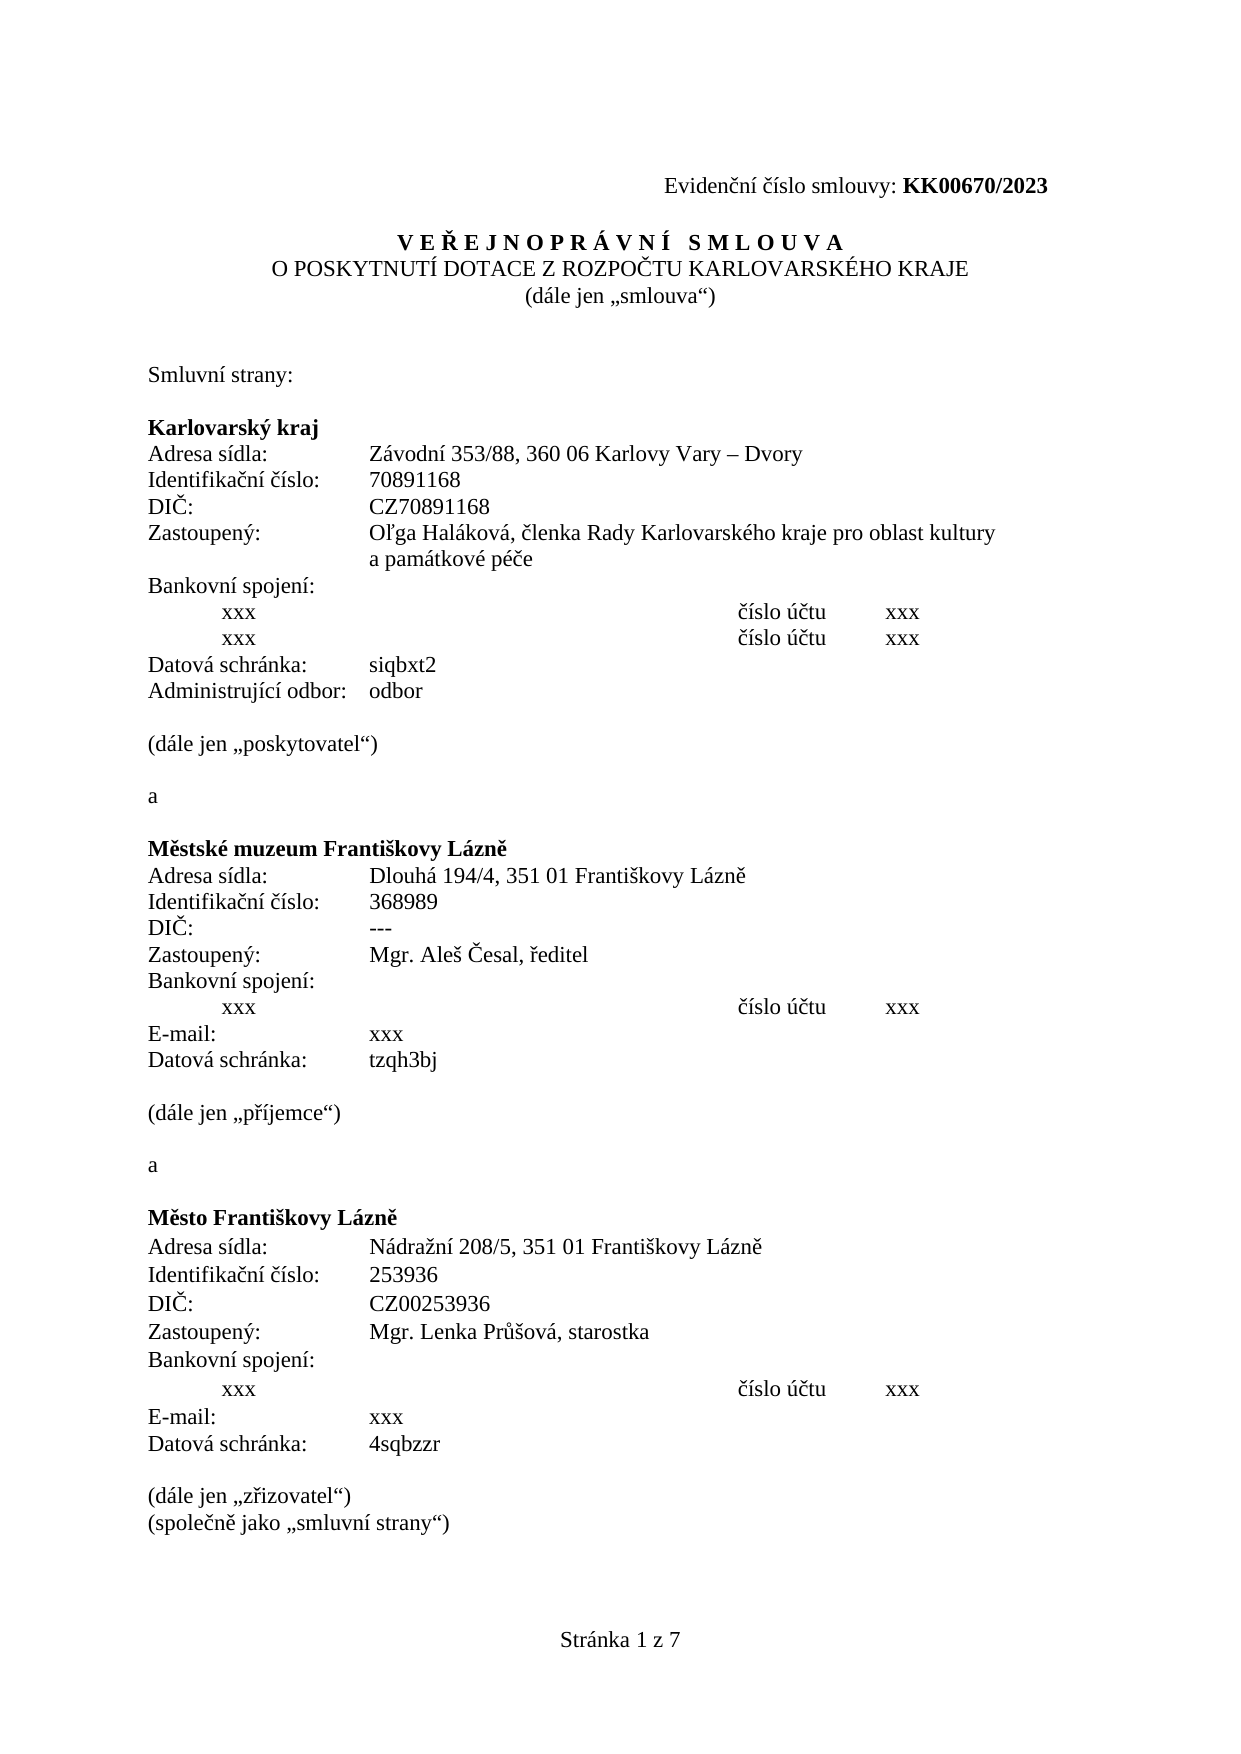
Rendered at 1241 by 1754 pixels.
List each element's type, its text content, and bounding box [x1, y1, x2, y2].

text Adresa sídla: Dlouhá 194/4, 351 01 Františkovy Lázně [148, 862, 1098, 888]
text E-mail: xxx [148, 1020, 1093, 1046]
text (dále jen „smlouva“) [148, 282, 1093, 308]
text Datová schránka: tzqh3bj [148, 1046, 1093, 1072]
text xxx číslo účtu xxx [148, 993, 1093, 1020]
text Zastoupený: Oľga Haláková, členka Rady Karlovarského kraje pro oblast kultury a památkové péče [148, 519, 1093, 572]
text Identifikační číslo: 253936 [148, 1261, 1098, 1287]
text E-mail: xxx [148, 1403, 1093, 1430]
text Městské muzeum Františkovy Lázně [148, 835, 1098, 862]
text a [148, 783, 1093, 809]
text Smluvní strany: [148, 361, 1093, 387]
text o poskytnutí dotace z rozpočtu Karlovarského kraje [148, 256, 1093, 282]
text Identifikační číslo: 368989 [148, 888, 1098, 914]
text Zastoupený: Mgr. Aleš Česal, ředitel [148, 941, 1098, 967]
text DIČ: CZ70891168 [148, 493, 1093, 519]
text xxx číslo účtu xxx [221, 624, 1093, 651]
text xxx číslo účtu xxx [221, 598, 1093, 624]
text Zastoupený: Mgr. Lenka Průšová, starostka [148, 1318, 1098, 1344]
text Bankovní spojení: [148, 967, 1098, 993]
subtitle Evidenční číslo smlouvy: KK00670/2023 [590, 173, 1093, 199]
text (společně jako „smluvní strany“) [148, 1509, 1093, 1535]
text Datová schránka: 4sqbzzr [148, 1430, 1093, 1456]
text Adresa sídla: Nádražní 208/5, 351 01 Františkovy Lázně [148, 1233, 1098, 1259]
text Město Františkovy Lázně [148, 1204, 1093, 1231]
text (dále jen „poskytovatel“) [148, 730, 1093, 756]
text DIČ: CZ00253936 [148, 1289, 1098, 1316]
text Administrující odbor: odbor [148, 677, 1093, 703]
text Veřejnoprávní smlouva [148, 229, 1093, 256]
text Karlovarský kraj [148, 414, 1093, 440]
text Bankovní spojení: [148, 572, 1093, 598]
text (dále jen „příjemce“) [148, 1099, 1093, 1125]
text Adresa sídla: Závodní 353/88, 360 06 Karlovy Vary – Dvory [148, 440, 1093, 466]
text Bankovní spojení: [148, 1346, 1098, 1373]
text DIČ: --- [148, 914, 1098, 941]
text xxx číslo účtu xxx [148, 1375, 1098, 1401]
text a [148, 1152, 1093, 1178]
text Datová schránka: siqbxt2 [148, 651, 1093, 677]
text Identifikační číslo: 70891168 [148, 466, 1093, 493]
text (dále jen „zřizovatel“) [148, 1482, 1093, 1509]
